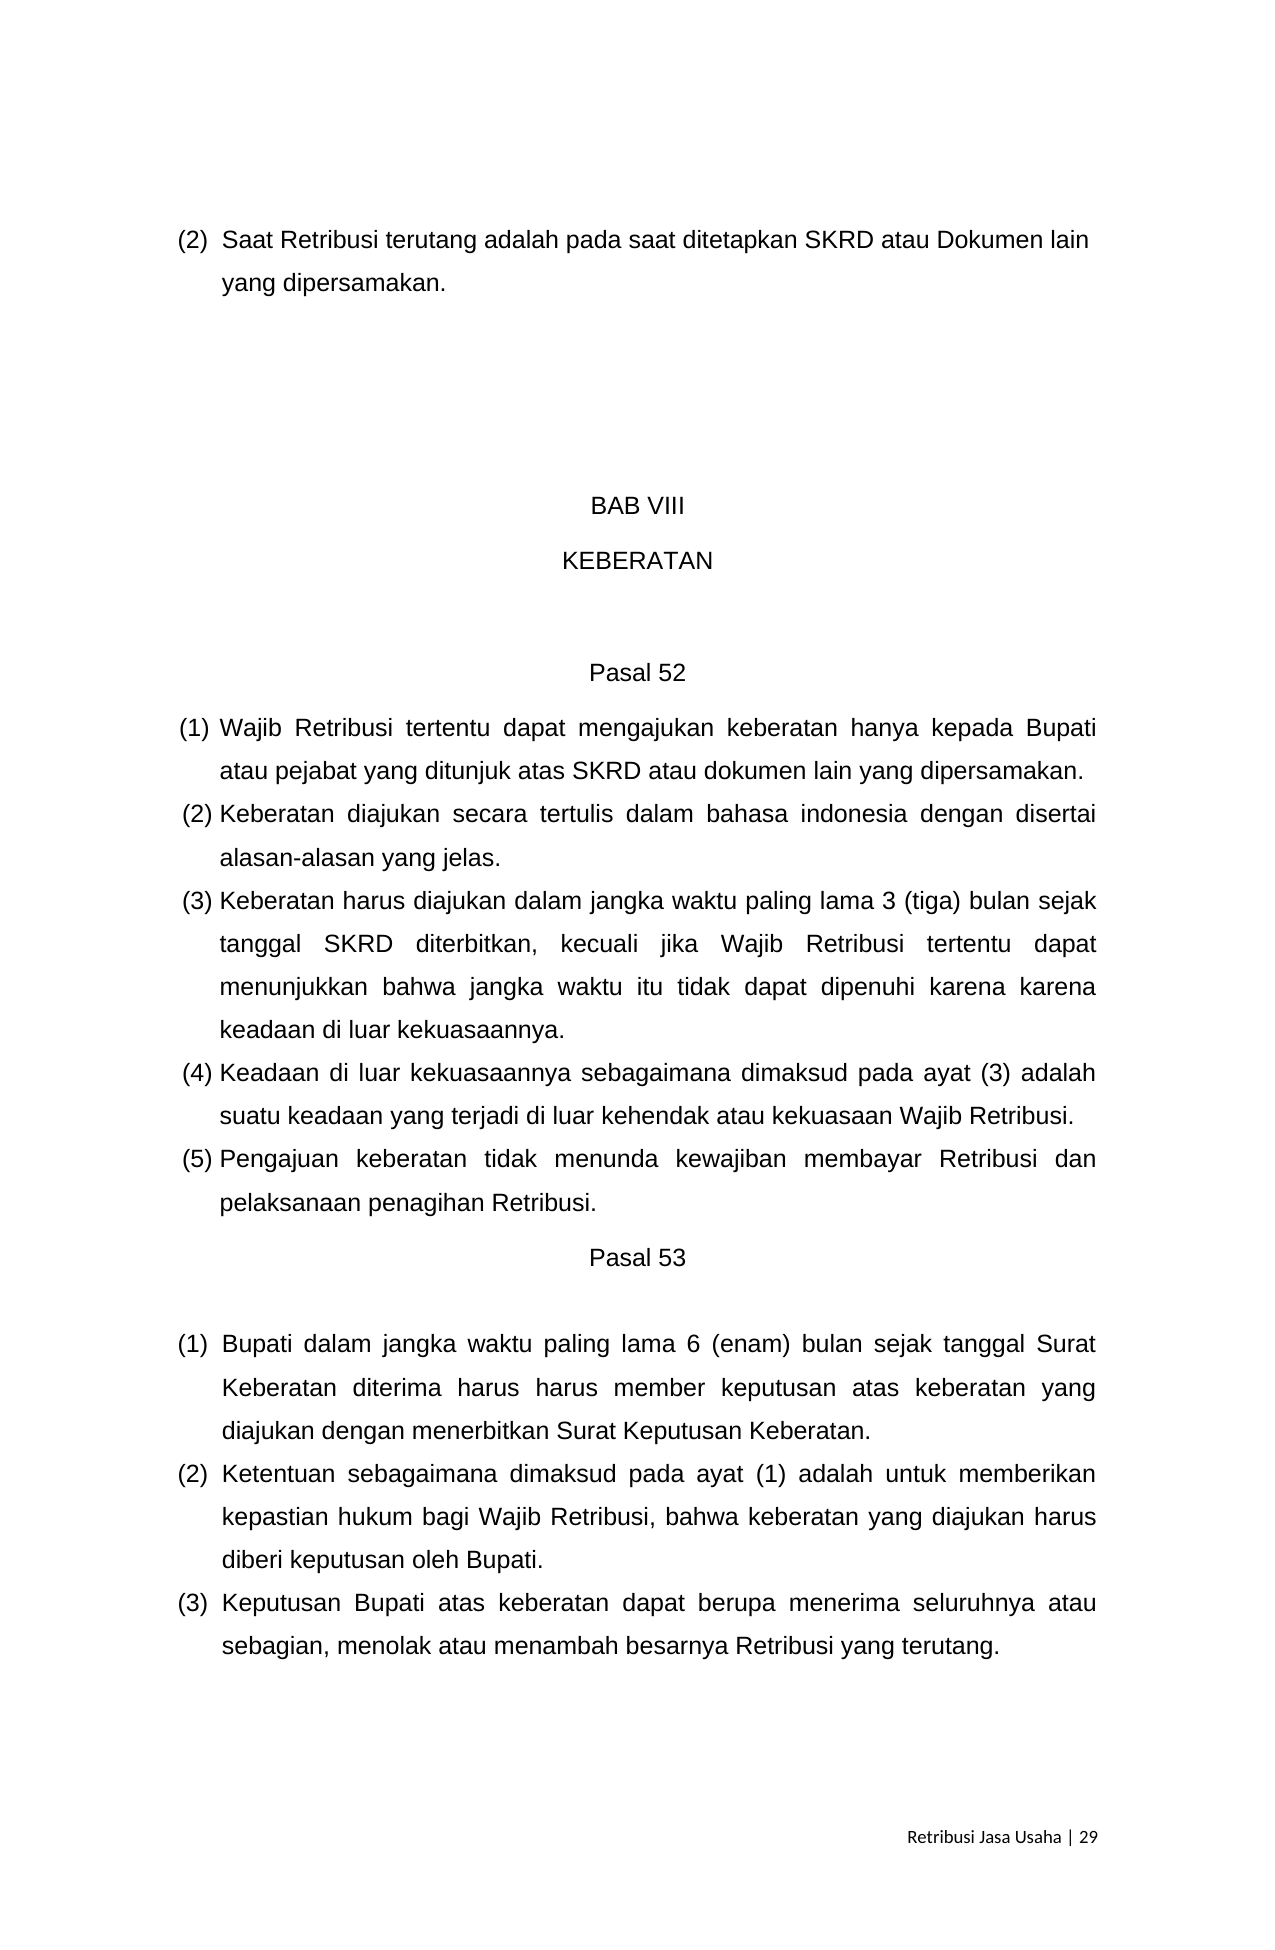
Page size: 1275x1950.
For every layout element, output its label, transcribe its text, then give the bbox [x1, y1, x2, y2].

text Pasal 53 [177, 1243, 1098, 1272]
list Wajib Retribusi tertentu dapat mengajukan keberatan hanya kepada Bupati atau pejabat yang ditunjuk atas SKRD atau dokumen lain yang dipersamakan. [179, 713, 1098, 785]
list Keadaan di luar kekuasaannya sebagaimana dimaksud pada ayat (3) adalah suatu keadaan yang terjadi di luar kehendak atau kekuasaan Wajib Retribusi. [182, 1058, 1098, 1130]
list Keputusan Bupati atas keberatan dapat berupa menerima seluruhnya atau sebagian, menolak atau menambah besarnya Retribusi yang terutang. [177, 1588, 1098, 1660]
text KEBERATAN [177, 546, 1098, 575]
text BAB VIII [177, 491, 1098, 519]
list Bupati dalam jangka waktu paling lama 6 (enam) bulan sejak tanggal Surat Keberatan diterima harus harus member keputusan atas keberatan yang diajukan dengan menerbitkan Surat Keputusan Keberatan. [177, 1329, 1098, 1444]
list Keberatan harus diajukan dalam jangka waktu paling lama 3 (tiga) bulan sejak tanggal SKRD diterbitkan, kecuali jika Wajib Retribusi tertentu dapat menunjukkan bahwa jangka waktu itu tidak dapat dipenuhi karena karena keadaan di luar kekuasaannya. [182, 886, 1098, 1044]
list Pengajuan keberatan tidak menunda kewajiban membayar Retribusi dan pelaksanaan penagihan Retribusi. [182, 1144, 1098, 1216]
list Keberatan diajukan secara tertulis dalam bahasa indonesia dengan disertai alasan-alasan yang jelas. [182, 799, 1098, 871]
list Saat Retribusi terutang adalah pada saat ditetapkan SKRD atau Dokumen lain yang dipersamakan. [177, 225, 1098, 297]
text Pasal 52 [177, 657, 1098, 686]
list Ketentuan sebagaimana dimaksud pada ayat (1) adalah untuk memberikan kepastian hukum bagi Wajib Retribusi, bahwa keberatan yang diajukan harus diberi keputusan oleh Bupati. [177, 1459, 1098, 1574]
